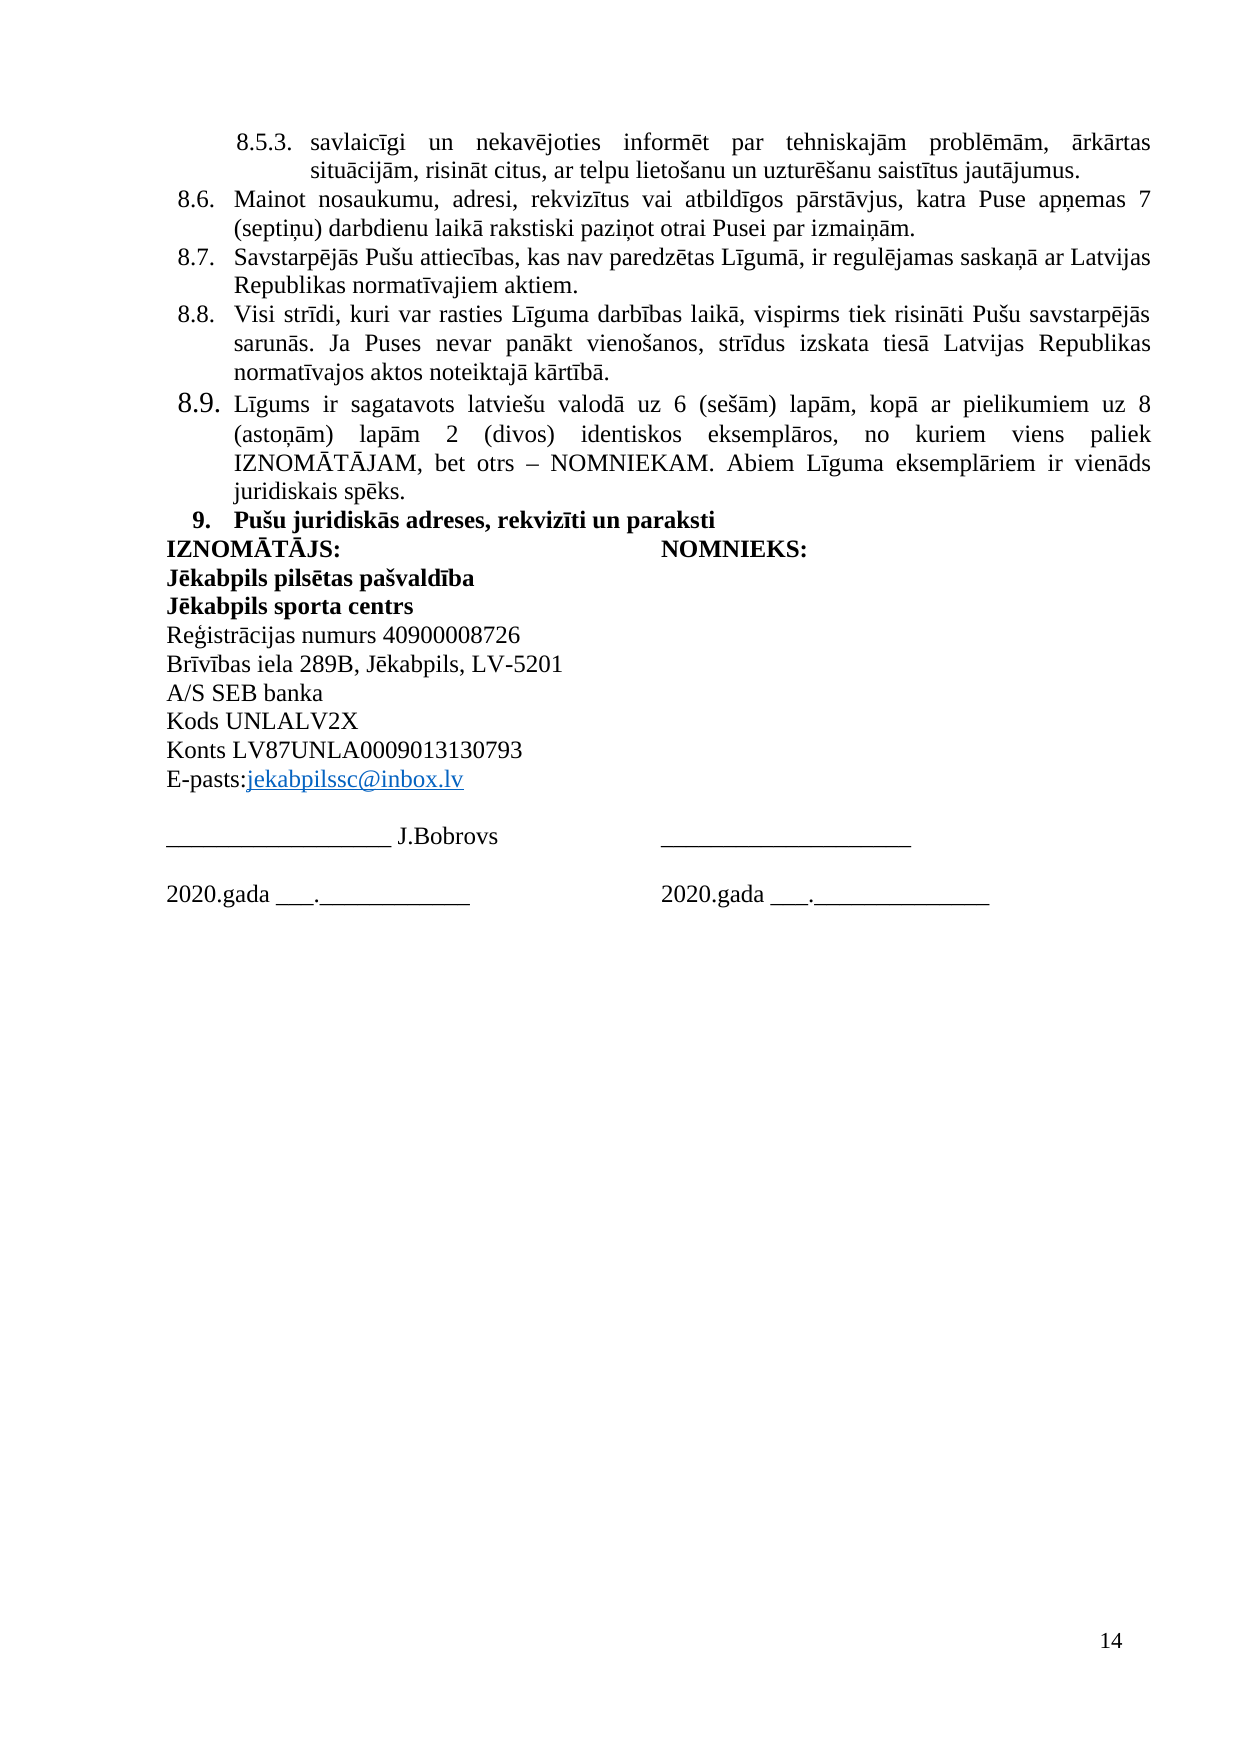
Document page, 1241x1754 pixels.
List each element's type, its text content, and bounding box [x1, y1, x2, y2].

list Savstarpējās Pušu attiecības, kas nav paredzētas Līgumā, ir regulējamas saskaņā ar Latvijas Republikas normatīvajiem aktiem. [177, 242, 1152, 299]
table_header NOMNIEKS: [650, 534, 1160, 563]
table_header IZNOMĀTĀJS: [155, 534, 649, 563]
list Mainot nosaukumu, adresi, rekvizītus vai atbildīgos pārstāvjus, katra Puse apņemas 7 (septiņu) darbdienu laikā rakstiski paziņot otrai Pusei par izmaiņām. [177, 184, 1152, 242]
table_cell ____________________ 2020.gada ___.______________ [650, 563, 1160, 908]
list Pušu juridiskās adreses, rekvizīti un paraksti [192, 505, 1122, 534]
table_cell Jēkabpils pilsētas pašvaldība Jēkabpils sporta centrs Reģistrācijas numurs 40900008726 Brīvības iela 289B, Jēkabpils, LV-5201 A/S SEB banka Kods UNLALV2X Konts LV87UNLA0009013130793 E-pasts:jekabpilssc@inbox.lv __________________ J.Bobrovs 2020.gada ___.____________ [155, 563, 649, 908]
list Līgums ir sagatavots latviešu valodā uz 6 (sešām) lapām, kopā ar pielikumiem uz 8 (astoņām) lapām 2 (divos) identiskos eksemplāros, no kuriem viens paliek IZNOMĀTĀJAM, bet otrs – NOMNIEKAM. Abiem Līguma eksemplāriem ir vienāds juridiskais spēks. [177, 385, 1152, 505]
list Visi strīdi, kuri var rasties Līguma darbības laikā, vispirms tiek risināti Pušu savstarpējās sarunās. Ja Puses nevar panākt vienošanos, strīdus izskata tiesā Latvijas Republikas normatīvajos aktos noteiktajā kārtībā. [177, 299, 1152, 385]
list savlaicīgi un nekavējoties informēt par tehniskajām problēmām, ārkārtas situācijām, risināt citus, ar telpu lietošanu un uzturēšanu saistītus jautājumus. [236, 127, 1152, 184]
